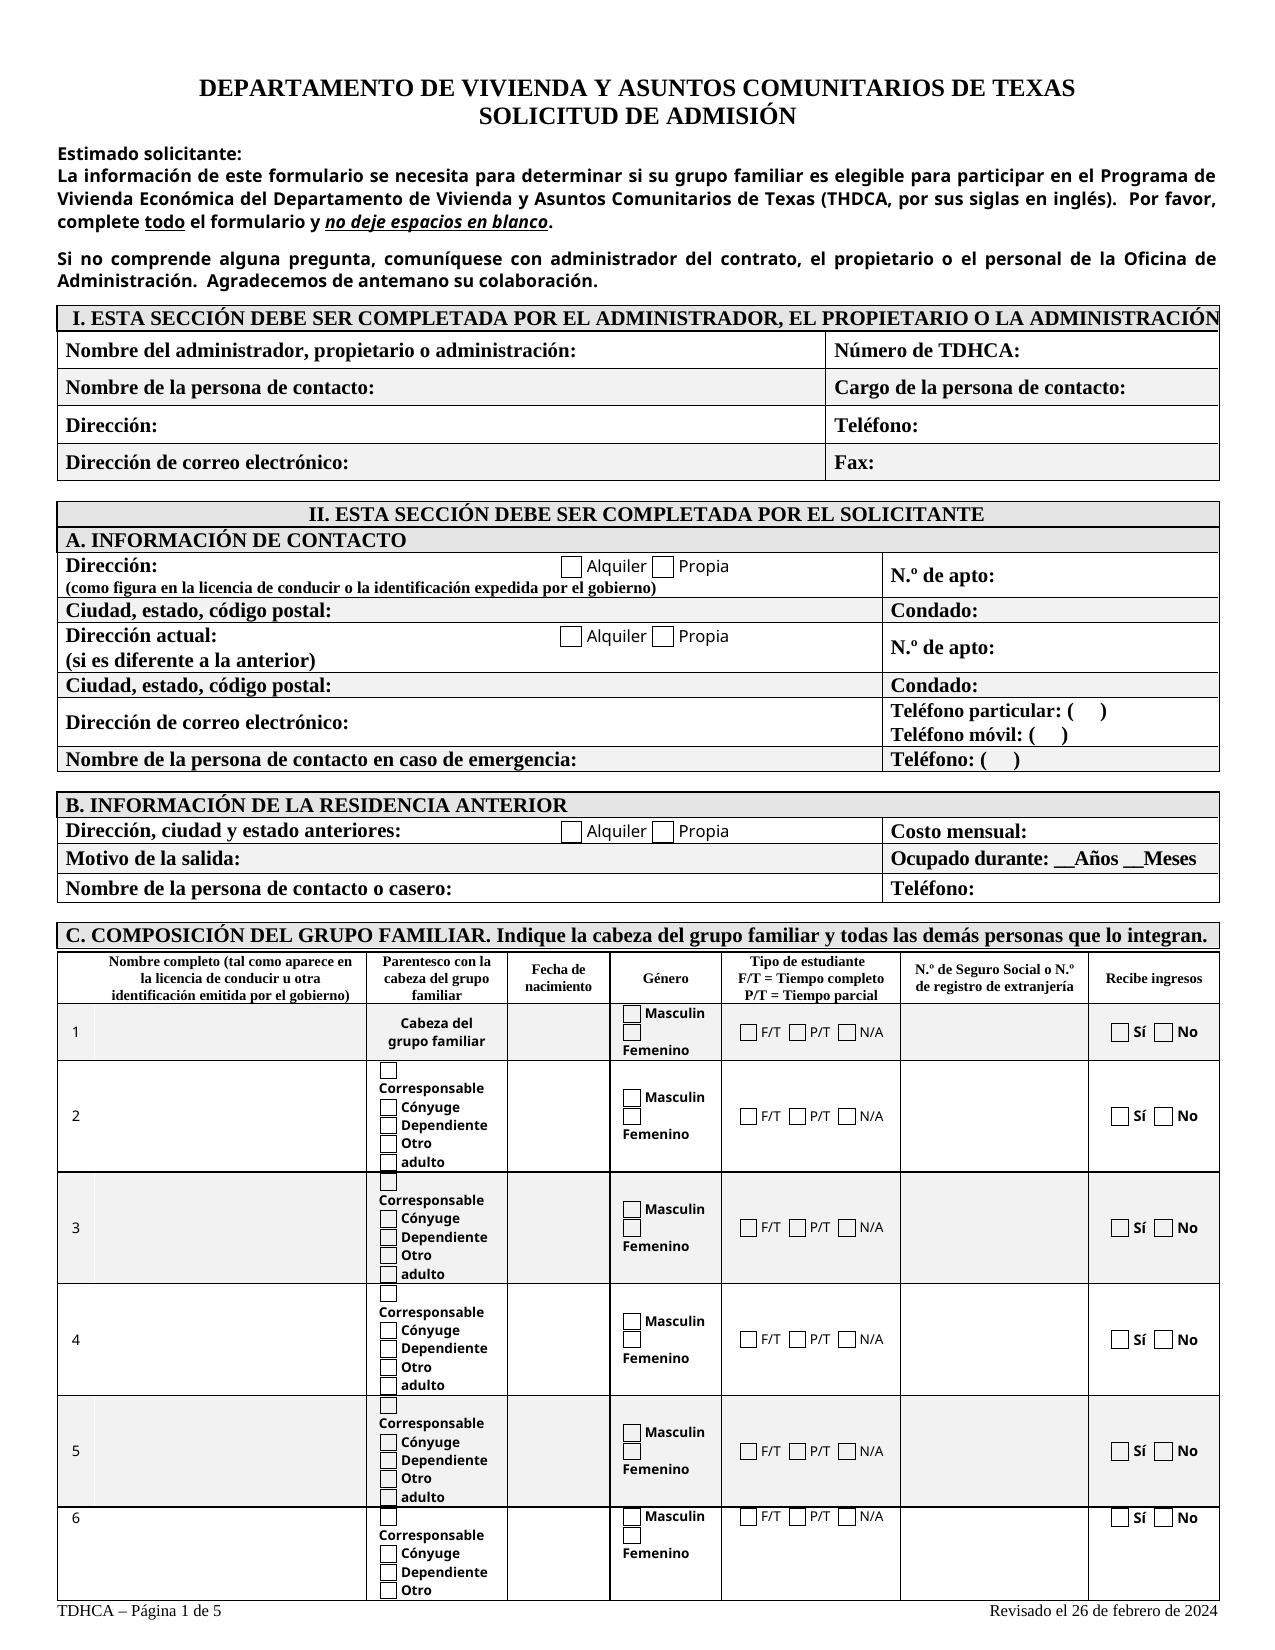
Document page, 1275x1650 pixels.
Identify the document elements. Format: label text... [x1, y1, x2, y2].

table_header N.º de Seguro Social o N.º de registro de extranjería [901, 953, 1088, 1003]
table_cell Dirección: Alquiler Propia (como figura en la licencia de conducir o la identificación expedida por el gobierno) [58, 553, 882, 597]
table_cell Sí No [1089, 1284, 1219, 1395]
table_cell Sí No [1089, 1061, 1219, 1171]
table_cell Corresponsable Cónyuge Dependiente Otro adulto [367, 1061, 507, 1171]
table_cell Teléfono: [826, 405, 1219, 443]
table_header II. ESTA SECCIÓN DEBE SER COMPLETADA POR EL SOLICITANTE [58, 502, 1219, 526]
table_cell Teléfono: ( ) [883, 746, 1219, 771]
table_cell Masculin Femenino [611, 1284, 721, 1395]
table_cell F/T P/T N/A [722, 1284, 900, 1395]
table_cell Condado: [883, 597, 1219, 622]
table_cell F/T P/T N/A [722, 1173, 900, 1283]
table_cell Nombre de la persona de contacto: [58, 369, 825, 405]
table_cell Costo mensual: [883, 817, 1219, 843]
table_cell F/T P/T N/A [722, 1004, 900, 1060]
table_header Fecha de nacimiento [508, 953, 609, 1003]
table_cell Ocupado durante: __Años __Meses [883, 843, 1219, 873]
table_cell [508, 1284, 609, 1395]
table_header B. INFORMACIÓN DE LA RESIDENCIA ANTERIOR [58, 793, 1219, 817]
table_cell [901, 1173, 1088, 1283]
table_cell 2 [58, 1061, 94, 1171]
table_cell [901, 1508, 1088, 1599]
table_cell Masculin Femenino [611, 1173, 721, 1283]
table_cell Sí No [1089, 1508, 1219, 1599]
table_cell Sí No [1089, 1004, 1219, 1060]
table_cell [95, 1061, 366, 1171]
table_cell N.º de apto: [883, 622, 1219, 672]
table_cell Motivo de la salida: [58, 844, 882, 873]
table_header Parentesco con la cabeza del grupo familiar [367, 953, 507, 1003]
table_cell Cabeza del grupo familiar [367, 1004, 507, 1060]
table_cell Corresponsable Cónyuge Dependiente Otro adulto [367, 1173, 507, 1283]
table_cell [901, 1004, 1088, 1060]
table_cell Teléfono particular: ( ) Teléfono móvil: ( ) [883, 697, 1219, 746]
table_cell [508, 1508, 609, 1599]
table_cell Teléfono: [883, 873, 1219, 902]
table_cell 5 [58, 1396, 94, 1506]
table_cell Dirección de correo electrónico: [58, 444, 825, 480]
table_cell [901, 1061, 1088, 1171]
table_cell F/T P/T N/A [722, 1061, 900, 1171]
table_cell F/T P/T N/A [722, 1508, 900, 1599]
table_cell [95, 1284, 366, 1395]
table_cell [95, 1004, 366, 1060]
table_cell [95, 1508, 366, 1599]
table_cell [901, 1396, 1088, 1506]
table_cell [508, 1004, 609, 1060]
text Estimado solicitante: [57, 142, 1218, 164]
table_cell Dirección, ciudad y estado anteriores: Alquiler Propia [58, 818, 882, 843]
table_cell [508, 1061, 609, 1171]
table_cell Cargo de la persona de contacto: [826, 368, 1219, 405]
table_cell Dirección de correo electrónico: [58, 698, 882, 746]
table_cell Ciudad, estado, código postal: [58, 598, 882, 622]
table_cell Masculin Femenino [611, 1061, 721, 1171]
table_cell Sí No [1089, 1173, 1219, 1283]
table_cell A. INFORMACIÓN DE CONTACTO [58, 528, 1219, 552]
table_cell Dirección actual: Alquiler Propia (si es diferente a la anterior) [58, 623, 882, 672]
table_cell Fax: [826, 443, 1219, 480]
table_cell [508, 1396, 609, 1506]
table_cell [95, 1396, 366, 1506]
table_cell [367, 1508, 507, 1599]
table_cell Nombre de la persona de contacto en caso de emergencia: [58, 747, 882, 771]
table_cell 1 [58, 1004, 94, 1060]
table_header Tipo de estudiante F/T = Tiempo completo P/T = Tiempo parcial [722, 953, 900, 1003]
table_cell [367, 1396, 507, 1506]
table_cell Número de TDHCA: [826, 330, 1219, 368]
table_header I. ESTA SECCIÓN DEBE SER COMPLETADA POR EL ADMINISTRADOR, EL PROPIETARIO O LA ADMINISTRACIÓN [58, 306, 1219, 330]
table_header Género [611, 953, 721, 1003]
table_cell Masculin Femenino [611, 1004, 721, 1060]
table_cell Nombre de la persona de contacto o casero: [58, 874, 882, 902]
table_cell [95, 1173, 366, 1283]
table_cell [508, 1173, 609, 1283]
text La información de este formulario se necesita para determinar si su grupo familiar es elegible para participar en el Programa de Vivienda Económica del Departamento de Vivienda y Asuntos Comunitarios de Texas (THDCA, por sus siglas en inglés). Por favor, complete todo el formulario y no deje espacios en blanco. [57, 164, 1218, 233]
table_cell Masculin Femenino [611, 1396, 721, 1506]
table_cell Nombre del administrador, propietario o administración: [58, 332, 825, 368]
table_cell N.º de apto: [883, 552, 1219, 597]
title DEPARTAMENTO DE VIVIENDA Y ASUNTOS COMUNITARIOS DE TEXAS [57, 75, 1218, 102]
table_cell Masculin Femenino [611, 1508, 721, 1599]
table_cell Dirección: [58, 406, 825, 443]
title SOLICITUD DE ADMISIÓN [57, 102, 1218, 129]
table_cell Corresponsable Cónyuge Dependiente Otro adulto [367, 1284, 507, 1395]
text Si no comprende alguna pregunta, comuníquese con administrador del contrato, el propietario o el personal de la Oficina de Administración. Agradecemos de antemano su colaboración. [57, 247, 1218, 293]
table_cell 4 [58, 1284, 94, 1395]
table_header C. COMPOSICIÓN DEL GRUPO FAMILIAR. Indique la cabeza del grupo familiar y todas las demás personas que lo integran. [58, 923, 1219, 947]
table_cell 6 [58, 1508, 94, 1599]
table_cell 3 [58, 1173, 94, 1283]
table_cell Condado: [883, 672, 1219, 697]
table_header Nombre completo (tal como aparece en la licencia de conducir u otra identificación emitida por el gobierno) [95, 953, 366, 1003]
table_cell F/T P/T N/A [722, 1396, 900, 1506]
table_header Recibe ingresos [1089, 953, 1219, 1003]
table_cell Sí No [1089, 1396, 1219, 1506]
table_cell [901, 1284, 1088, 1395]
table_header [58, 953, 94, 1003]
table_cell Ciudad, estado, código postal: [58, 673, 882, 697]
